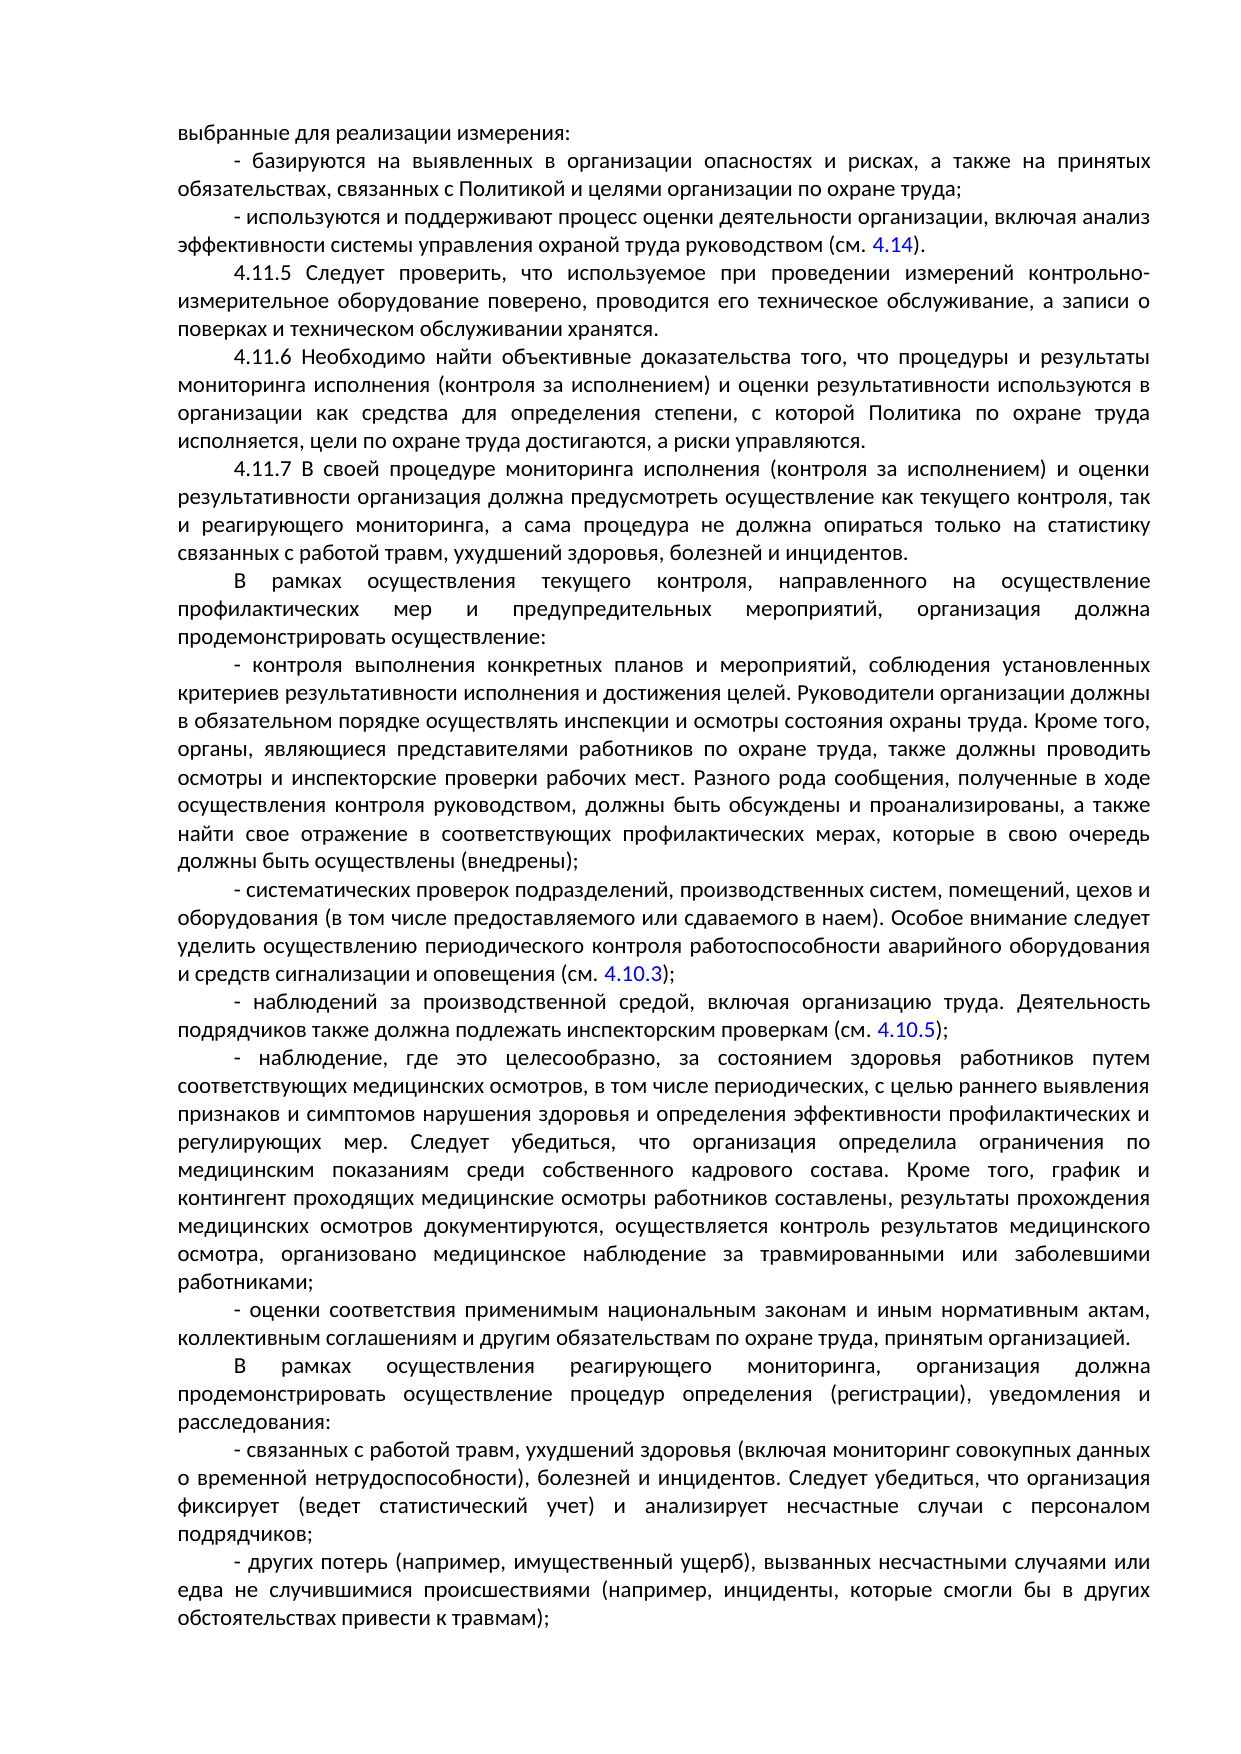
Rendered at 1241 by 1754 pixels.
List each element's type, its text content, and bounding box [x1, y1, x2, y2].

text В рамках осуществления реагирующего мониторинга, организация должна продемонстрировать осуществление процедур определения (регистрации), уведомления и расследования: [177, 1351, 1152, 1435]
text В рамках осуществления текущего контроля, направленного на осуществление профилактических мер и предупредительных мероприятий, организация должна продемонстрировать осуществление: [177, 566, 1152, 651]
text - связанных с работой травм, ухудшений здоровья (включая мониторинг совокупных данных о временной нетрудоспособности), болезней и инцидентов. Следует убедиться, что организация фиксирует (ведет статистический учет) и анализирует несчастные случаи с персоналом подрядчиков; [177, 1435, 1152, 1547]
text - оценки соответствия применимым национальным законам и иным нормативным актам, коллективным соглашениям и другим обязательствам по охране труда, принятым организацией. [177, 1295, 1152, 1351]
text - наблюдение, где это целесообразно, за состоянием здоровья работников путем соответствующих медицинских осмотров, в том числе периодических, с целью раннего выявления признаков и симптомов нарушения здоровья и определения эффективности профилактических и регулирующих мер. Следует убедиться, что организация определила ограничения по медицинским показаниям среди собственного кадрового состава. Кроме того, график и контингент проходящих медицинские осмотры работников составлены, результаты прохождения медицинских осмотров документируются, осуществляется контроль результатов медицинского осмотра, организовано медицинское наблюдение за травмированными или заболевшими работниками; [177, 1043, 1152, 1295]
text 4.11.5 Следует проверить, что используемое при проведении измерений контрольно-измерительное оборудование поверено, проводится его техническое обслуживание, а записи о поверках и техническом обслуживании хранятся. [177, 258, 1152, 342]
text - используются и поддерживают процесс оценки деятельности организации, включая анализ эффективности системы управления охраной труда руководством (см. 4.14). [177, 202, 1152, 258]
text - наблюдений за производственной средой, включая организацию труда. Деятельность подрядчиков также должна подлежать инспекторским проверкам (см. 4.10.5); [177, 987, 1152, 1043]
text - систематических проверок подразделений, производственных систем, помещений, цехов и оборудования (в том числе предоставляемого или сдаваемого в наем). Особое внимание следует уделить осуществлению периодического контроля работоспособности аварийного оборудования и средств сигнализации и оповещения (см. 4.10.3); [177, 875, 1152, 987]
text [177, 118, 1152, 146]
text 4.11.6 Необходимо найти объективные доказательства того, что процедуры и результаты мониторинга исполнения (контроля за исполнением) и оценки результативности используются в организации как средства для определения степени, с которой Политика по охране труда исполняется, цели по охране труда достигаются, а риски управляются. [177, 342, 1152, 454]
text 4.11.7 В своей процедуре мониторинга исполнения (контроля за исполнением) и оценки результативности организация должна предусмотреть осуществление как текущего контроля, так и реагирующего мониторинга, а сама процедура не должна опираться только на статистику связанных с работой травм, ухудшений здоровья, болезней и инцидентов. [177, 454, 1152, 566]
text - базируются на выявленных в организации опасностях и рисках, а также на принятых обязательствах, связанных с Политикой и целями организации по охране труда; [177, 146, 1152, 202]
text - контроля выполнения конкретных планов и мероприятий, соблюдения установленных критериев результативности исполнения и достижения целей. Руководители организации должны в обязательном порядке осуществлять инспекции и осмотры состояния охраны труда. Кроме того, органы, являющиеся представителями работников по охране труда, также должны проводить осмотры и инспекторские проверки рабочих мест. Разного рода сообщения, полученные в ходе осуществления контроля руководством, должны быть обсуждены и проанализированы, а также найти свое отражение в соответствующих профилактических мерах, которые в свою очередь должны быть осуществлены (внедрены); [177, 651, 1152, 875]
text - других потерь (например, имущественный ущерб), вызванных несчастными случаями или едва не случившимися происшествиями (например, инциденты, которые смогли бы в других обстоятельствах привести к травмам); [177, 1547, 1152, 1631]
